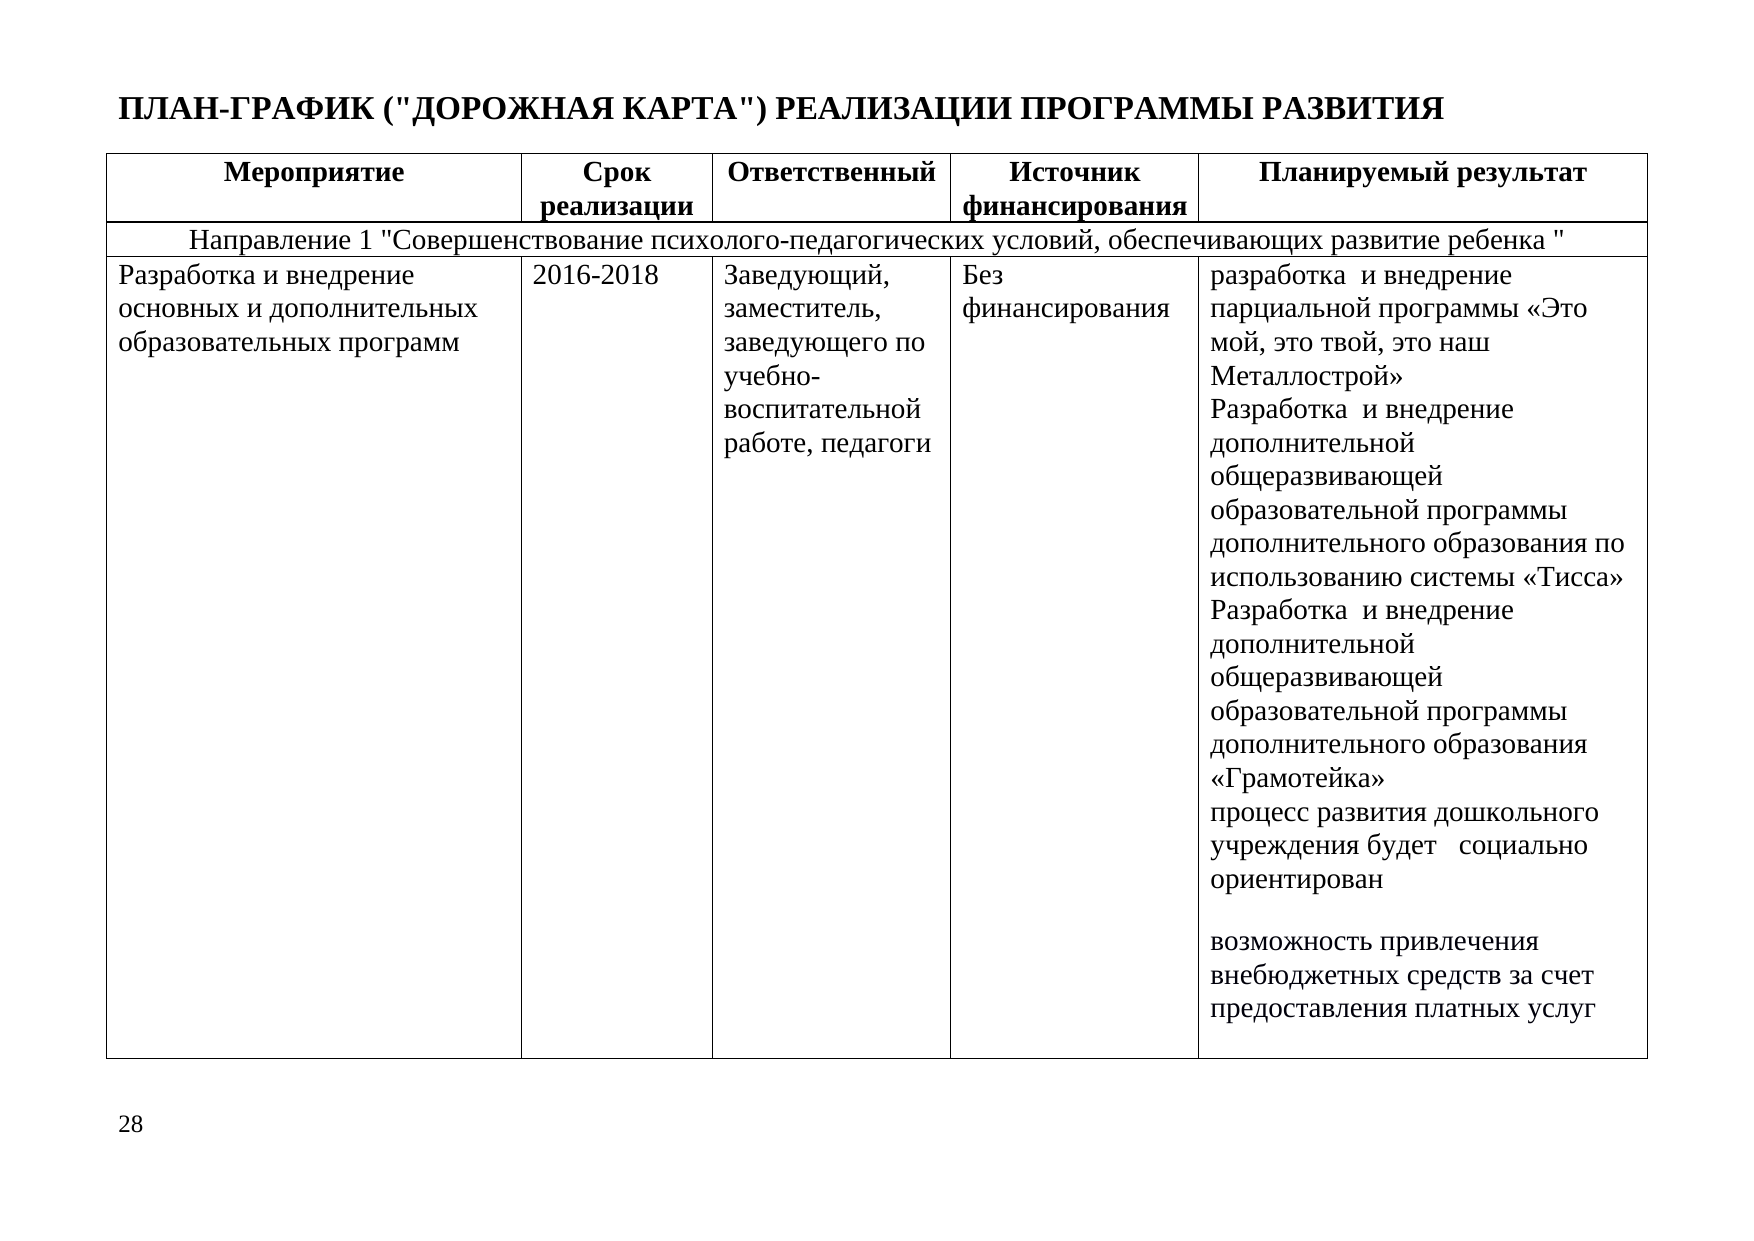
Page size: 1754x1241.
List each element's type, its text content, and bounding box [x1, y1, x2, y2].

table_cell Разработка и внедрение основных и дополнительных образовательных программ [107, 257, 521, 1058]
table_header Источник финансирования [951, 154, 1198, 221]
text План-график ("дорожная карта") реализации Программы развития [118, 89, 1636, 127]
table_header Ответственный [713, 154, 950, 221]
table_header Мероприятие [107, 154, 521, 221]
table_cell 2016-2018 [522, 257, 712, 1058]
table_header Срок реализации [522, 154, 712, 221]
table_cell Без финансирования [951, 257, 1198, 1058]
table_cell Заведующий, заместитель, заведующего по учебно-воспитательной работе, педагоги [713, 257, 950, 1058]
table_header Планируемый результат [1199, 154, 1647, 221]
table_cell разработка и внедрение парциальной программы «Это мой, это твой, это наш Металлострой» Разработка и внедрение дополнительной общеразвивающей образовательной программы дополнительного образования по использованию системы «Тисса» Разработка и внедрение дополнительной общеразвивающей образовательной программы дополнительного образования «Грамотейка» процесс развития дошкольного учреждения будет социально ориентирован возможность привлечения внебюджетных средств за счет предоставления платных услуг [1199, 257, 1647, 1058]
table_cell Направление 1 "Совершенствование психолого-педагогических условий, обеспечивающих развитие ребенка " [107, 223, 1647, 256]
